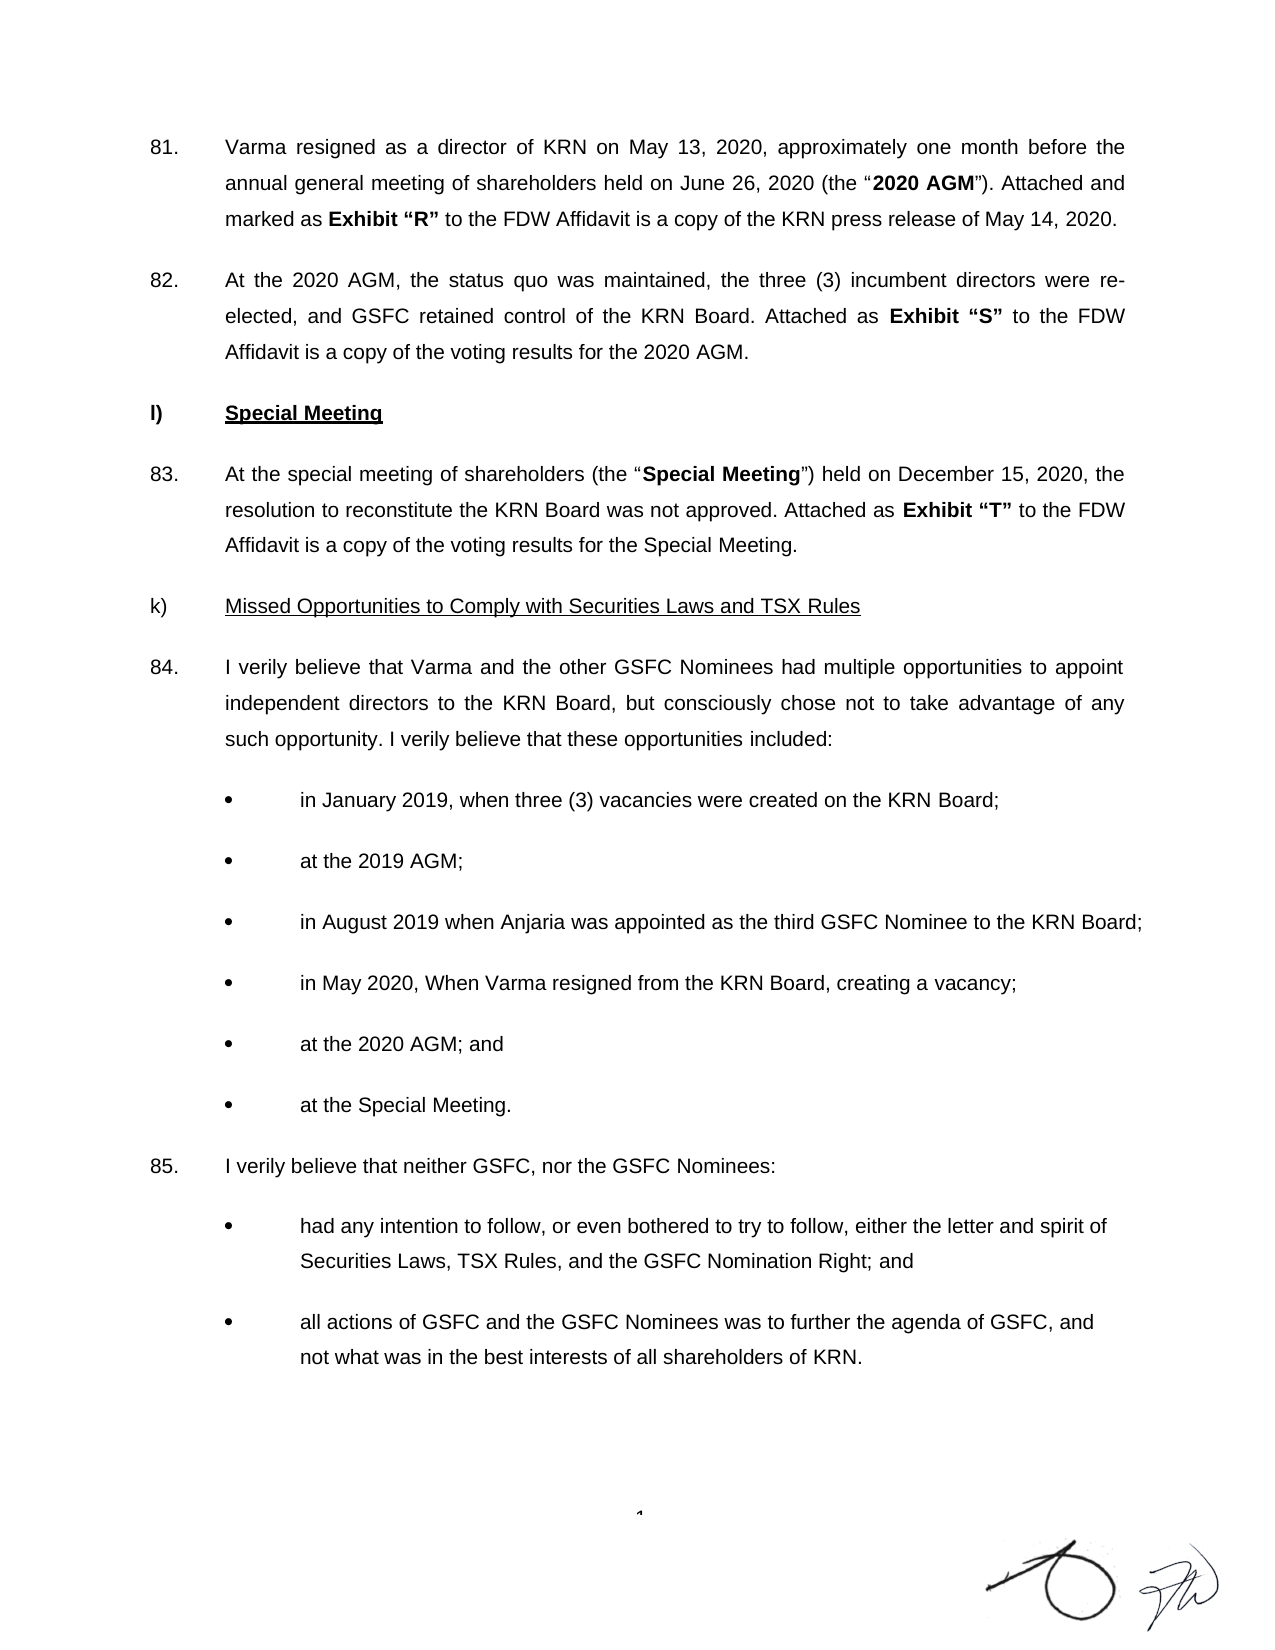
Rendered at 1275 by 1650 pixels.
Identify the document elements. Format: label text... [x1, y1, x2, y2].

list had any intention to follow, or even bothered to try to follow, either the letter and spirit of Securities Laws, TSX Rules, and the GSFC Nomination Right; and [225, 1214, 1125, 1273]
list in August 2019 when Anjaria was appointed as the third GSFC Nominee to the KRN Board; [225, 910, 1246, 934]
list I verily believe that Varma and the other GSFC Nominees had multiple opportunities to appoint independent directors to the KRN Board, but consciously chose not to take advantage of any such opportunity. I verily believe that these opportunities included: [150, 655, 1125, 751]
list Varma resigned as a director of KRN on May 13, 2020, approximately one month before the annual general meeting of shareholders held on June 26, 2020 (the “2020 AGM”). Attached and marked as Exhibit “R” to the FDW Affidavit is a copy of the KRN press release of May 14, 2020. [150, 135, 1125, 231]
picture [1133, 1542, 1224, 1634]
list At the special meeting of shareholders (the “Special Meeting”) held on December 15, 2020, the resolution to reconstitute the KRN Board was not approved. Attached as Exhibit “T” to the FDW Affidavit is a copy of the voting results for the Special Meeting. [150, 461, 1125, 557]
picture [981, 1535, 1125, 1626]
list Missed Opportunities to Comply with Securities Laws and TSX Rules [150, 594, 1246, 618]
list in May 2020, When Varma resigned from the KRN Board, creating a vacancy; [225, 971, 1246, 995]
list At the 2020 AGM, the status quo was maintained, the three (3) incumbent directors were re-elected, and GSFC retained control of the KRN Board. Attached as Exhibit “S” to the FDW Affidavit is a copy of the voting results for the 2020 AGM. [150, 268, 1125, 363]
list in January 2019, when three (3) vacancies were created on the KRN Board; [225, 788, 1246, 812]
subtitle Special Meeting [150, 401, 1246, 424]
list I verily believe that neither GSFC, nor the GSFC Nominees: [150, 1153, 1246, 1177]
list at the 2020 AGM; and [225, 1032, 1246, 1056]
list at the 2019 AGM; [225, 849, 1246, 873]
list all actions of GSFC and the GSFC Nominees was to further the agenda of GSFC, and not what was in the best interests of all shareholders of KRN. [225, 1310, 1126, 1369]
list at the Special Meeting. [225, 1093, 1246, 1117]
